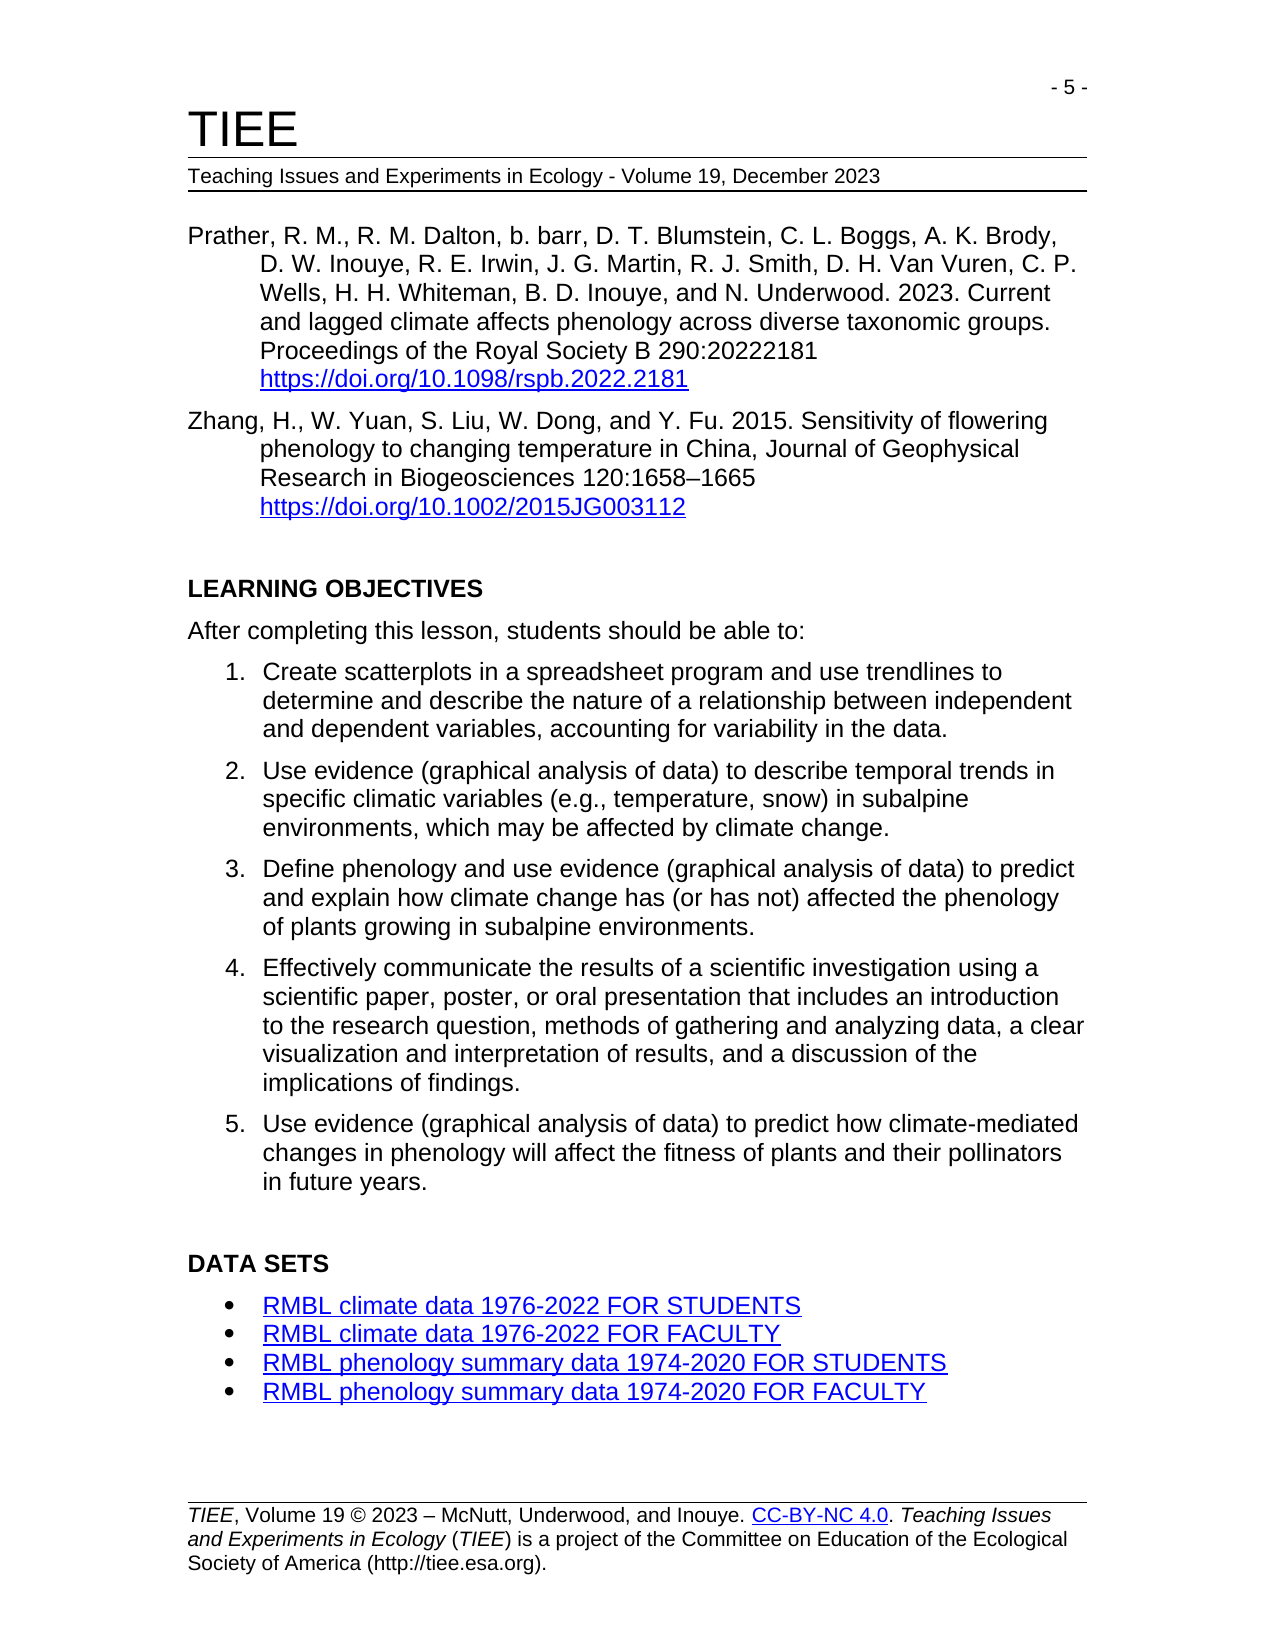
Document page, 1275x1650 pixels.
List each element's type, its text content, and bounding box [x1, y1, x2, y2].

list RMBL phenology summary data 1974-2020 FOR FACULTY [225, 1377, 1087, 1406]
list RMBL climate data 1976-2022 FOR FACULTY [225, 1319, 1087, 1348]
list RMBL climate data 1976-2022 FOR STUDENTS [225, 1291, 1087, 1319]
text Zhang, H., W. Yuan, S. Liu, W. Dong, and Y. Fu. 2015. Sensitivity of flowering phenology to changing temperature in China, Journal of Geophysical Research in Biogeosciences 120:1658–1665 https://doi.org/10.1002/2015JG003112 [187, 406, 1087, 521]
text DATA SETS [187, 1249, 1087, 1278]
list Use evidence (graphical analysis of data) to describe temporal trends in specific climatic variables (e.g., temperature, snow) in subalpine environments, which may be affected by climate change. [225, 756, 1087, 842]
list Effectively communicate the results of a scientific investigation using a scientific paper, poster, or oral presentation that includes an introduction to the research question, methods of gathering and analyzing data, a clear visualization and interpretation of results, and a discussion of the implications of findings. [225, 953, 1087, 1097]
list RMBL phenology summary data 1974-2020 FOR STUDENTS [225, 1348, 1087, 1377]
text Prather, R. M., R. M. Dalton, b. barr, D. T. Blumstein, C. L. Boggs, A. K. Brody, D. W. Inouye, R. E. Irwin, J. G. Martin, R. J. Smith, D. H. Van Vuren, C. P. Wells, H. H. Whiteman, B. D. Inouye, and N. Underwood. 2023. Current and lagged climate affects phenology across diverse taxonomic groups. Proceedings of the Royal Society B 290:20222181 https://doi.org/10.1098/rspb.2022.2181 [187, 221, 1087, 393]
list Create scatterplots in a spreadsheet program and use trendlines to determine and describe the nature of a relationship between independent and dependent variables, accounting for variability in the data. [225, 657, 1087, 743]
text LEARNING OBJECTIVES [187, 574, 1087, 603]
text After completing this lesson, students should be able to: [187, 616, 1087, 644]
list Define phenology and use evidence (graphical analysis of data) to predict and explain how climate change has (or has not) affected the phenology of plants growing in subalpine environments. [225, 854, 1087, 941]
list Use evidence (graphical analysis of data) to predict how climate-mediated changes in phenology will affect the fitness of plants and their pollinators in future years. [225, 1109, 1087, 1196]
